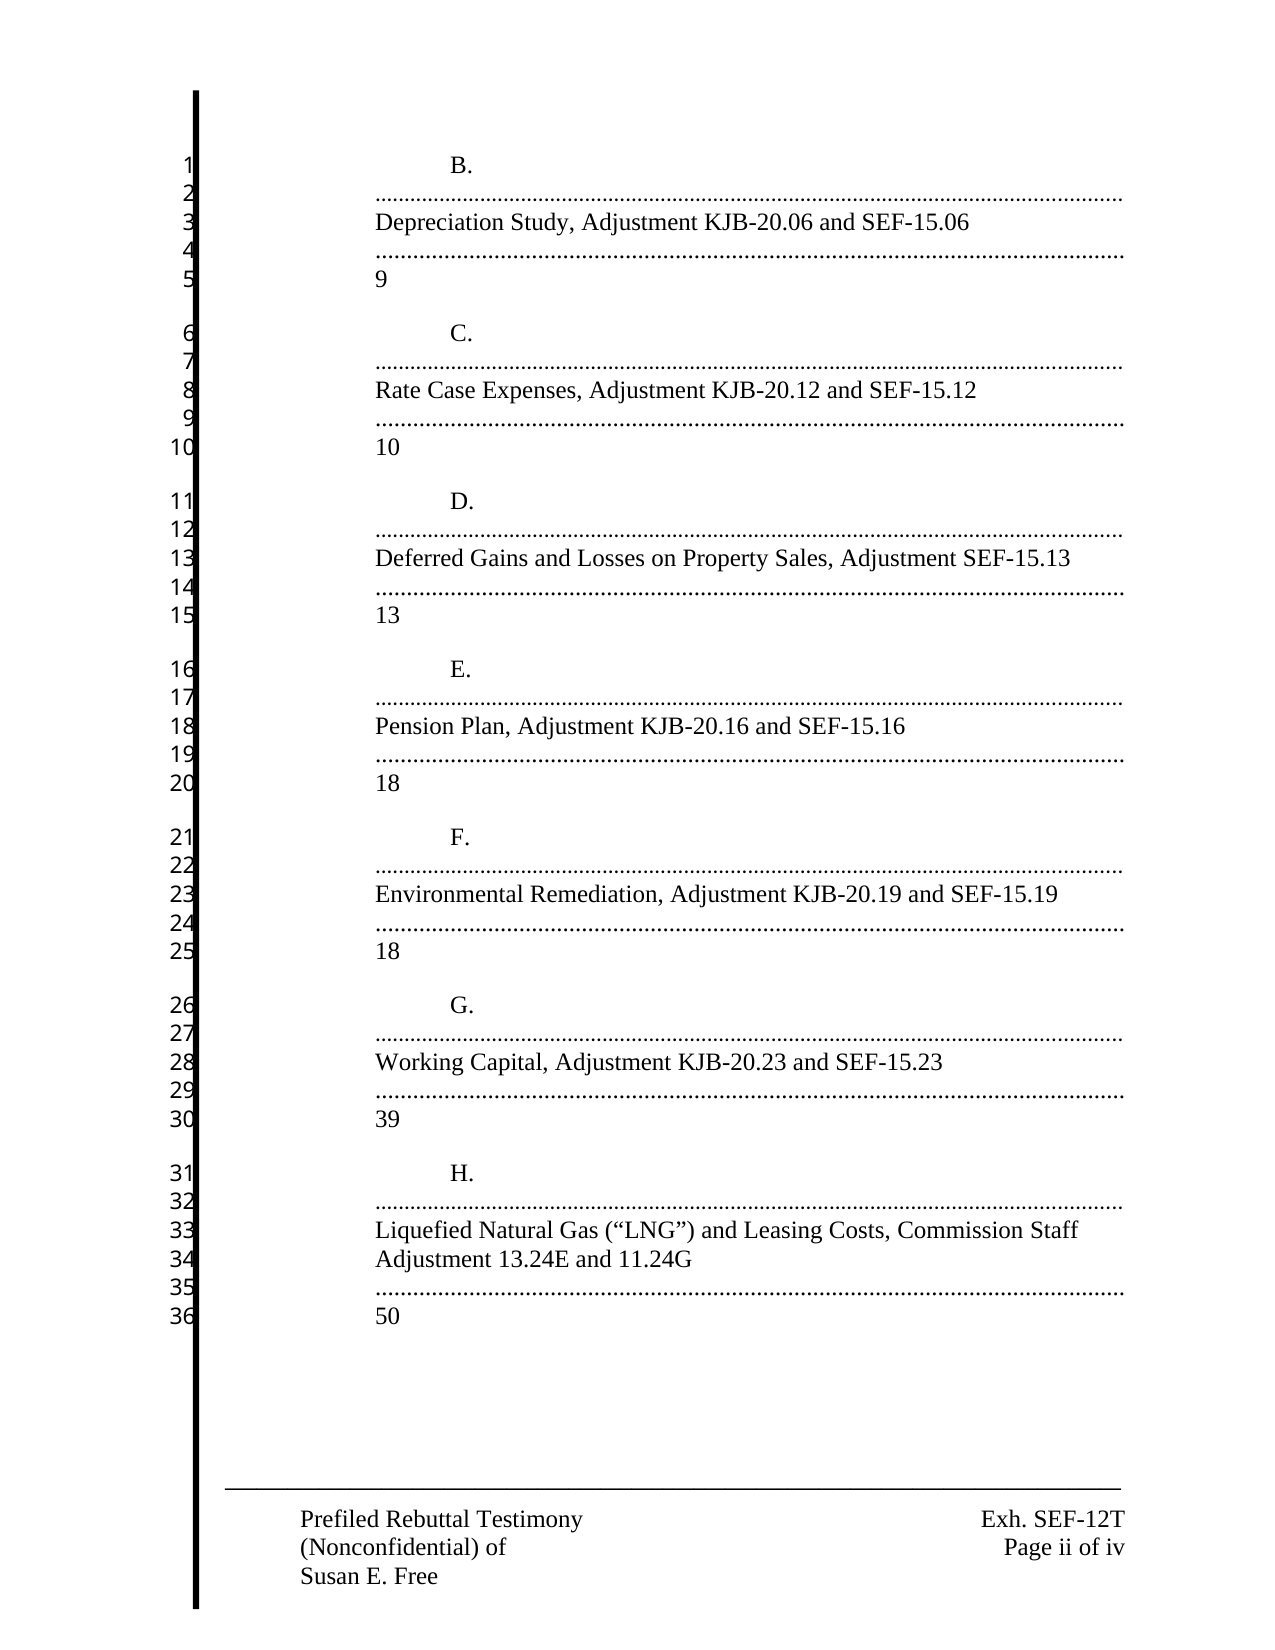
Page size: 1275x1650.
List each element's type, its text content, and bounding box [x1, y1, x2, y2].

text D. Deferred Gains and Losses on Property Sales, Adjustment SEF-15.13 13 [375, 486, 1125, 629]
text F. Environmental Remediation, Adjustment KJB-20.19 and SEF-15.19 18 [375, 822, 1125, 965]
text G. Working Capital, Adjustment KJB-20.23 and SEF-15.23 39 [375, 990, 1125, 1133]
text C. Rate Case Expenses, Adjustment KJB-20.12 and SEF-15.12 10 [375, 318, 1125, 461]
text B. Depreciation Study, Adjustment KJB-20.06 and SEF-15.06 9 [375, 150, 1125, 293]
text E. Pension Plan, Adjustment KJB-20.16 and SEF-15.16 18 [375, 654, 1125, 797]
text H. Liquefied Natural Gas (“LNG”) and Leasing Costs, Commission Staff Adjustment 13.24E and 11.24G 50 [375, 1158, 1125, 1330]
